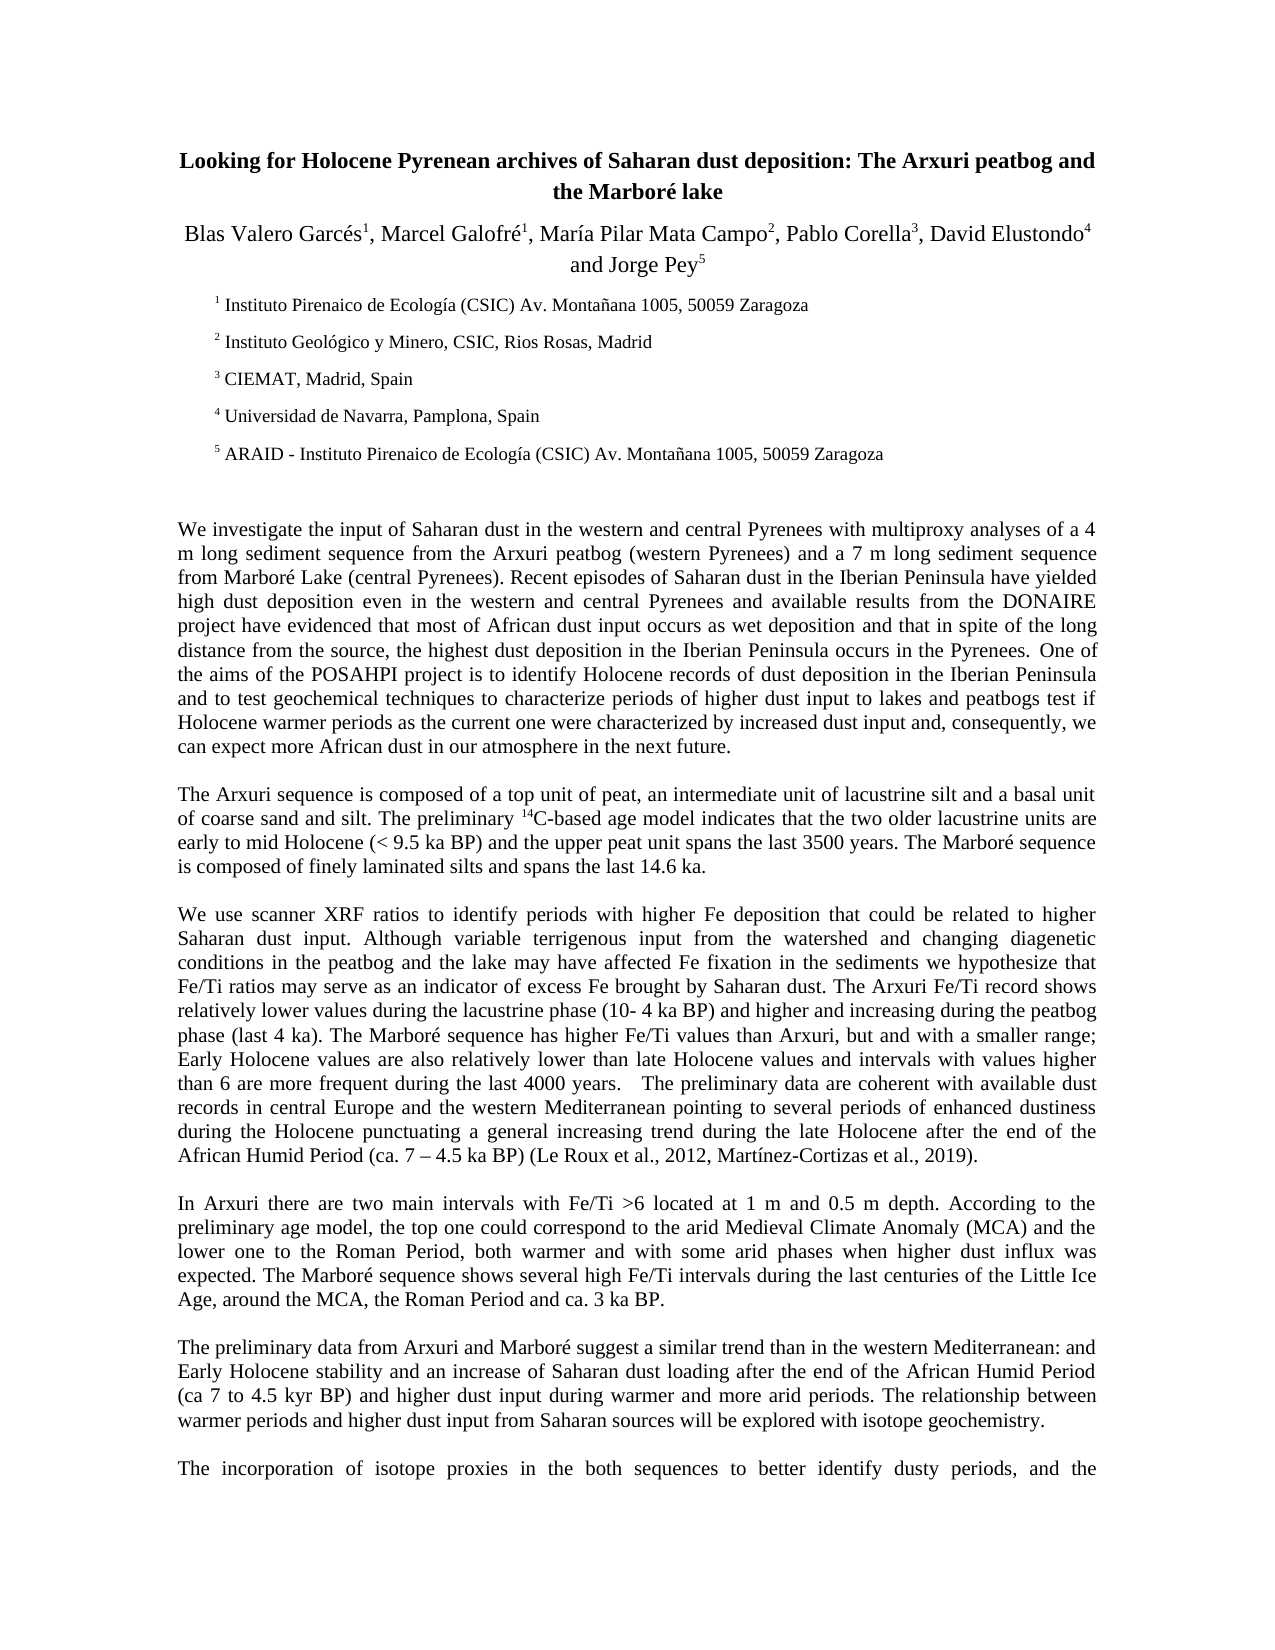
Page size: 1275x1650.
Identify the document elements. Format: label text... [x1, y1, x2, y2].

text We use scanner XRF ratios to identify periods with higher Fe deposition that could be related to higher Saharan dust input. Although variable terrigenous input from the watershed and changing diagenetic conditions in the peatbog and the lake may have affected Fe fixation in the sediments we hypothesize that Fe/Ti ratios may serve as an indicator of excess Fe brought by Saharan dust. The Arxuri Fe/Ti record shows relatively lower values during the lacustrine phase (10- 4 ka BP) and higher and increasing during the peatbog phase (last 4 ka). The Marboré sequence has higher Fe/Ti values than Arxuri, but and with a smaller range; Early Holocene values are also relatively lower than late Holocene values and intervals with values higher than 6 are more frequent during the last 4000 years. The preliminary data are coherent with available dust records in central Europe and the western Mediterranean pointing to several periods of enhanced dustiness during the Holocene punctuating a general increasing trend during the late Holocene after the end of the African Humid Period (ca. 7 – 4.5 ka BP) (Le Roux et al., 2012, Martínez-Cortizas et al., 2019). [177, 902, 1098, 1167]
text Blas Valero Garcés1, Marcel Galofré1, María Pilar Mata Campo2, Pablo Corella3, David Elustondo4 and Jorge Pey5 [177, 221, 1098, 277]
text Looking for Holocene Pyrenean archives of Saharan dust deposition: The Arxuri peatbog and the Marboré lake [177, 148, 1098, 204]
text The preliminary data from Arxuri and Marboré suggest a similar trend than in the western Mediterranean: and Early Holocene stability and an increase of Saharan dust loading after the end of the African Humid Period (ca 7 to 4.5 kyr BP) and higher dust input during warmer and more arid periods. The relationship between warmer periods and higher dust input from Saharan sources will be explored with isotope geochemistry. [177, 1335, 1098, 1432]
text 1 Instituto Pirenaico de Ecología (CSIC) Av. Montañana 1005, 50059 Zaragoza [214, 293, 1098, 315]
text The Arxuri sequence is composed of a top unit of peat, an intermediate unit of lacustrine silt and a basal unit of coarse sand and silt. The preliminary 14C-based age model indicates that the two older lacustrine units are early to mid Holocene (< 9.5 ka BP) and the upper peat unit spans the last 3500 years. The Marboré sequence is composed of finely laminated silts and spans the last 14.6 ka. [177, 782, 1098, 878]
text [177, 1456, 1098, 1480]
text We investigate the input of Saharan dust in the western and central Pyrenees with multiproxy analyses of a 4 m long sediment sequence from the Arxuri peatbog (western Pyrenees) and a 7 m long sediment sequence from Marboré Lake (central Pyrenees). Recent episodes of Saharan dust in the Iberian Peninsula have yielded high dust deposition even in the western and central Pyrenees and available results from the DONAIRE project have evidenced that most of African dust input occurs as wet deposition and that in spite of the long distance from the source, the highest dust deposition in the Iberian Peninsula occurs in the Pyrenees. One of the aims of the POSAHPI project is to identify Holocene records of dust deposition in the Iberian Peninsula and to test geochemical techniques to characterize periods of higher dust input to lakes and peatbogs test if Holocene warmer periods as the current one were characterized by increased dust input and, consequently, we can expect more African dust in our atmosphere in the next future. [177, 517, 1098, 758]
text 5 ARAID - Instituto Pirenaico de Ecología (CSIC) Av. Montañana 1005, 50059 Zaragoza [214, 443, 1098, 464]
text 4 Universidad de Navarra, Pamplona, Spain [214, 405, 1098, 427]
text 2 Instituto Geológico y Minero, CSIC, Rios Rosas, Madrid [214, 331, 1098, 352]
text 3 CIEMAT, Madrid, Spain [214, 368, 1098, 389]
text In Arxuri there are two main intervals with Fe/Ti >6 located at 1 m and 0.5 m depth. According to the preliminary age model, the top one could correspond to the arid Medieval Climate Anomaly (MCA) and the lower one to the Roman Period, both warmer and with some arid phases when higher dust influx was expected. The Marboré sequence shows several high Fe/Ti intervals during the last centuries of the Little Ice Age, around the MCA, the Roman Period and ca. 3 ka BP. [177, 1191, 1098, 1311]
